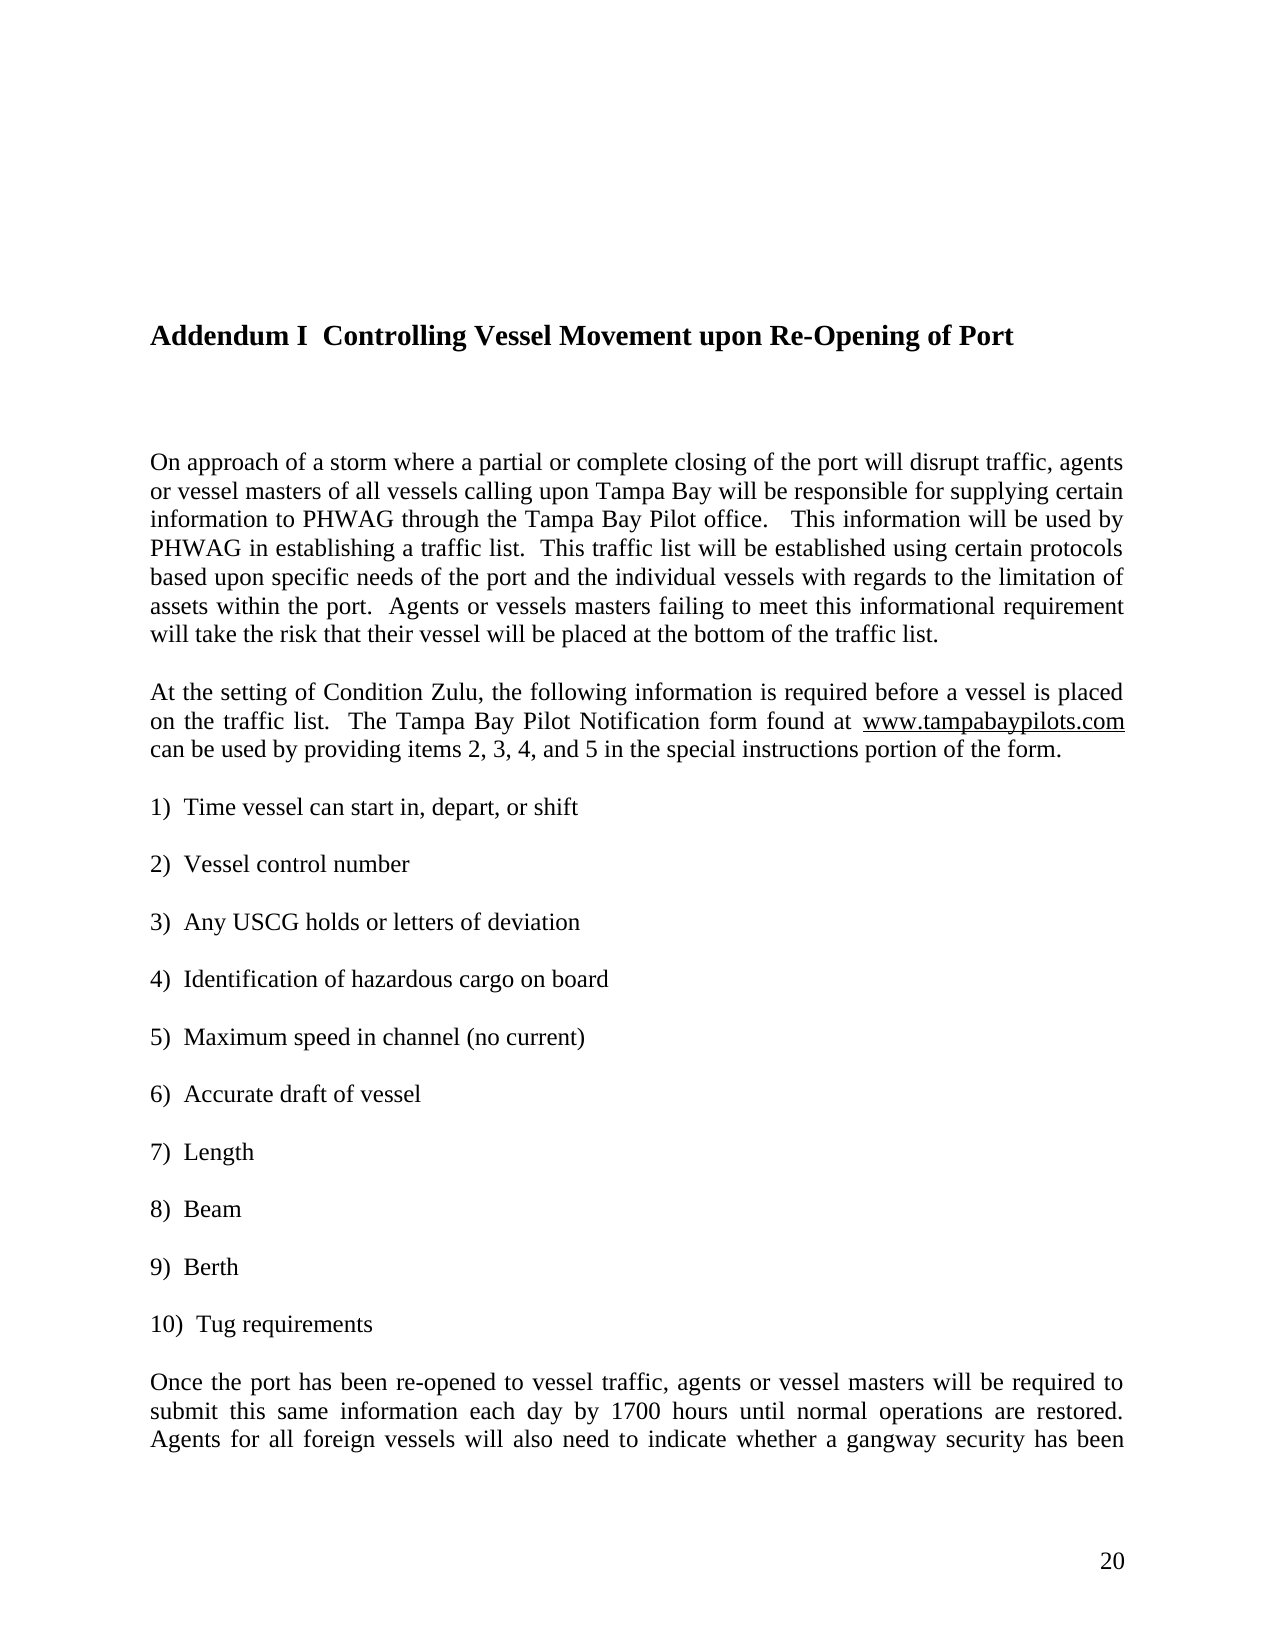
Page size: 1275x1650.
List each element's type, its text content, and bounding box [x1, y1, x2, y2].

text 1) Time vessel can start in, depart, or shift [150, 792, 1125, 821]
text 4) Identification of hazardous cargo on board [150, 964, 1125, 993]
text 6) Accurate draft of vessel [150, 1079, 1125, 1108]
text 3) Any USCG holds or letters of deviation [150, 907, 1125, 936]
text 9) Berth [150, 1252, 1125, 1281]
text On approach of a storm where a partial or complete closing of the port will disrupt traffic, agents or vessel masters of all vessels calling upon Tampa Bay will be responsible for supplying certain information to PHWAG through the Tampa Bay Pilot office. This information will be used by PHWAG in establishing a traffic list. This traffic list will be established using certain protocols based upon specific needs of the port and the individual vessels with regards to the limitation of assets within the port. Agents or vessels masters failing to meet this informational requirement will take the risk that their vessel will be placed at the bottom of the traffic list. [150, 447, 1125, 648]
text At the setting of Condition Zulu, the following information is required before a vessel is placed on the traffic list. The Tampa Bay Pilot Notification form found at www.tampabaypilots.com can be used by providing items 2, 3, 4, and 5 in the special instructions portion of the form. [150, 677, 1125, 763]
text 5) Maximum speed in channel (no current) [150, 1022, 1125, 1051]
text 10) Tug requirements [150, 1309, 1125, 1338]
text Addendum I Controlling Vessel Movement upon Re-Opening of Port [150, 318, 1125, 351]
text 8) Beam [150, 1194, 1125, 1223]
text 2) Vessel control number [150, 849, 1125, 878]
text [150, 1367, 1125, 1453]
text 7) Length [150, 1137, 1125, 1166]
